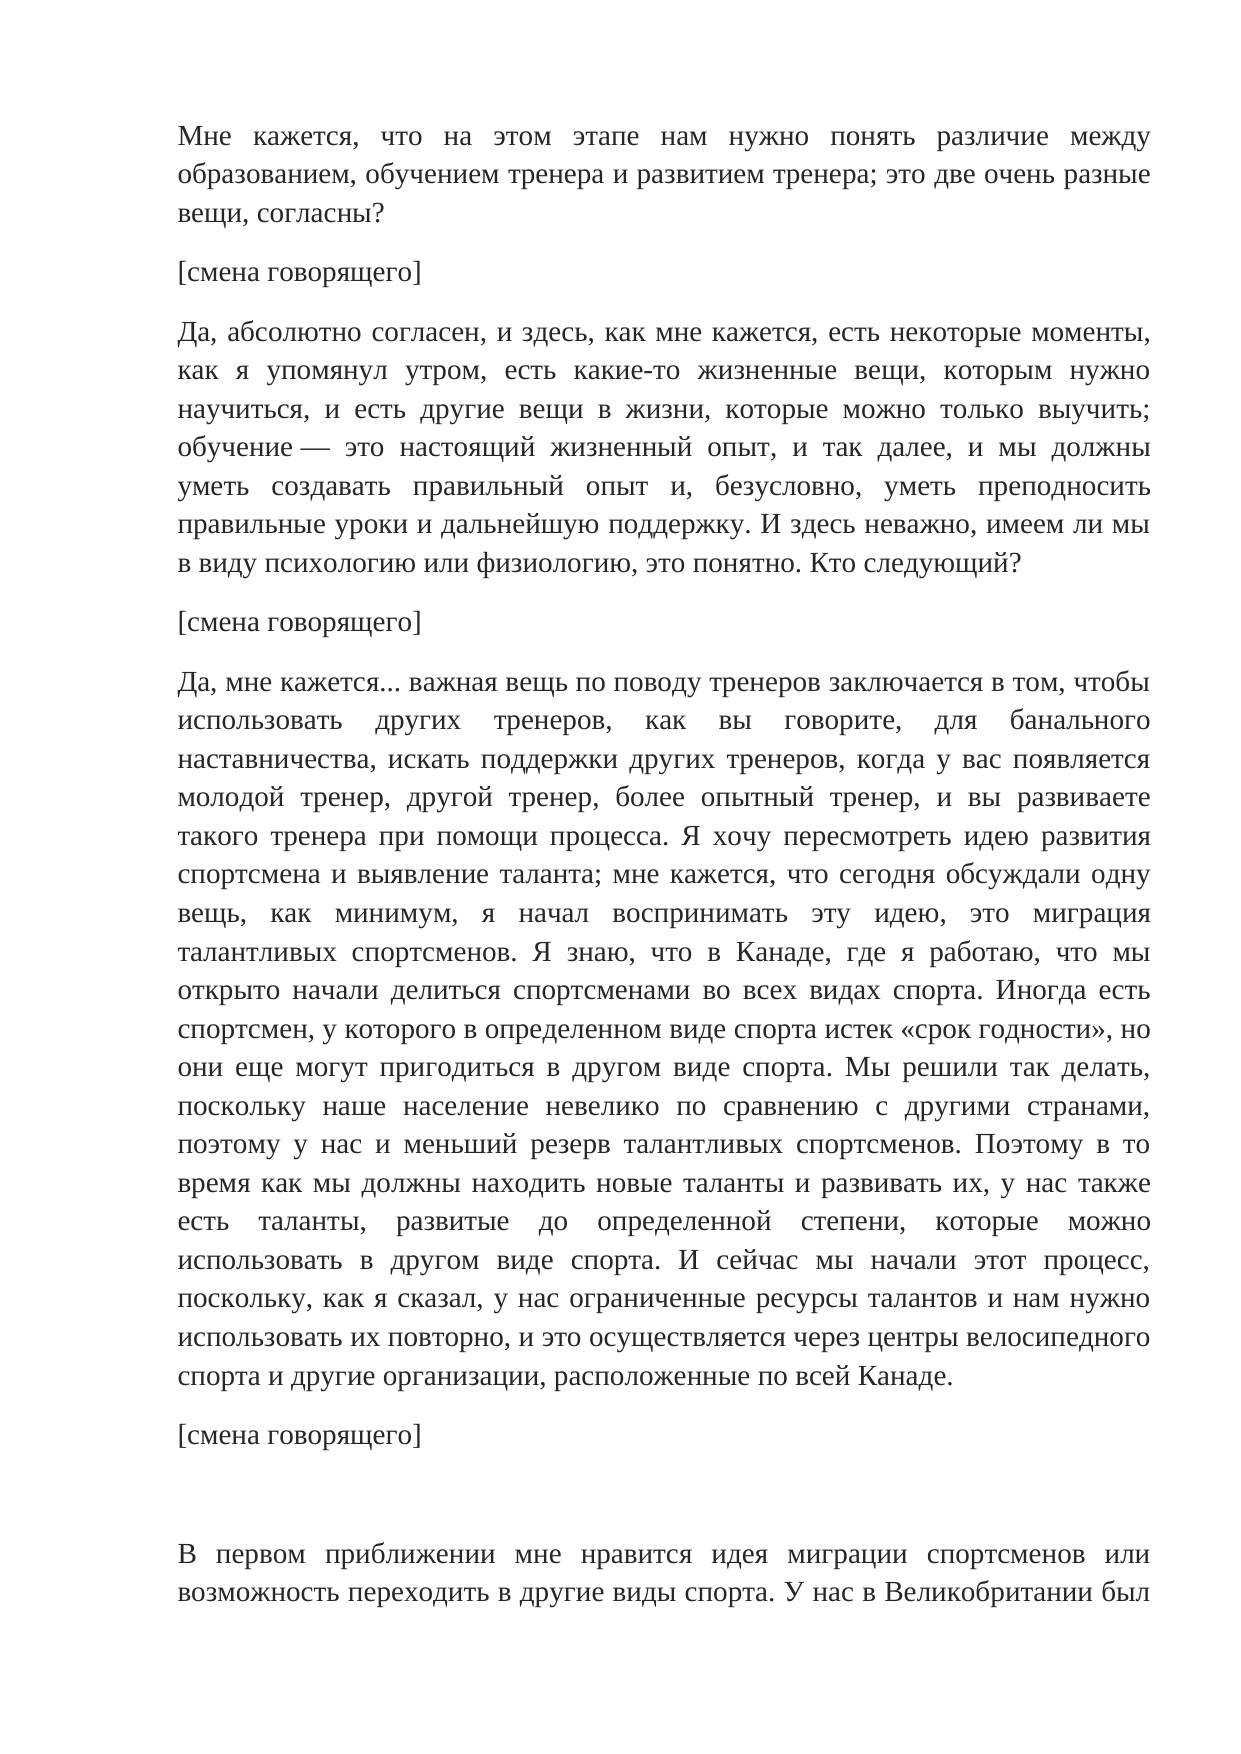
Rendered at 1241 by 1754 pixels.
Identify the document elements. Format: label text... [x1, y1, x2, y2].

text Да, абсолютно согласен, и здесь, как мне кажется, есть некоторые моменты, как я упомянул утром, есть какие-то жизненные вещи, которым нужно научиться, и есть другие вещи в жизни, которые можно только выучить; обучение — это настоящий жизненный опыт, и так далее, и мы должны уметь создавать правильный опыт и, безусловно, уметь преподносить правильные уроки и дальнейшую поддержку. И здесь неважно, имеем ли мы в виду психологию или физиологию, это понятно. Кто следующий? [177, 314, 1152, 579]
text [смена говорящего] [177, 1417, 1152, 1451]
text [177, 1536, 1152, 1608]
text [смена говорящего] [177, 254, 1152, 288]
text [смена говорящего] [177, 604, 1152, 638]
text Мне кажется, что на этом этапе нам нужно понять различие между образованием, обучением тренера и развитием тренера; это две очень разные вещи, согласны? [177, 118, 1152, 229]
text Да, мне кажется... важная вещь по поводу тренеров заключается в том, чтобы использовать других тренеров, как вы говорите, для банального наставничества, искать поддержки других тренеров, когда у вас появляется молодой тренер, другой тренер, более опытный тренер, и вы развиваете такого тренера при помощи процесса. Я хочу пересмотреть идею развития спортсмена и выявление таланта; мне кажется, что сегодня обсуждали одну вещь, как минимум, я начал воспринимать эту идею, это миграция талантливых спортсменов. Я знаю, что в Канаде, где я работаю, что мы открыто начали делиться спортсменами во всех видах спорта. Иногда есть спортсмен, у которого в определенном виде спорта истек «срок годности», но они еще могут пригодиться в другом виде спорта. Мы решили так делать, поскольку наше население невелико по сравнению с другими странами, поэтому у нас и меньший резерв талантливых спортсменов. Поэтому в то время как мы должны находить новые таланты и развивать их, у нас также есть таланты, развитые до определенной степени, которые можно использовать в другом виде спорта. И сейчас мы начали этот процесс, поскольку, как я сказал, у нас ограниченные ресурсы талантов и нам нужно использовать их повторно, и это осуществляется через центры велосипедного спорта и другие организации, расположенные по всей Канаде. [177, 664, 1152, 1391]
